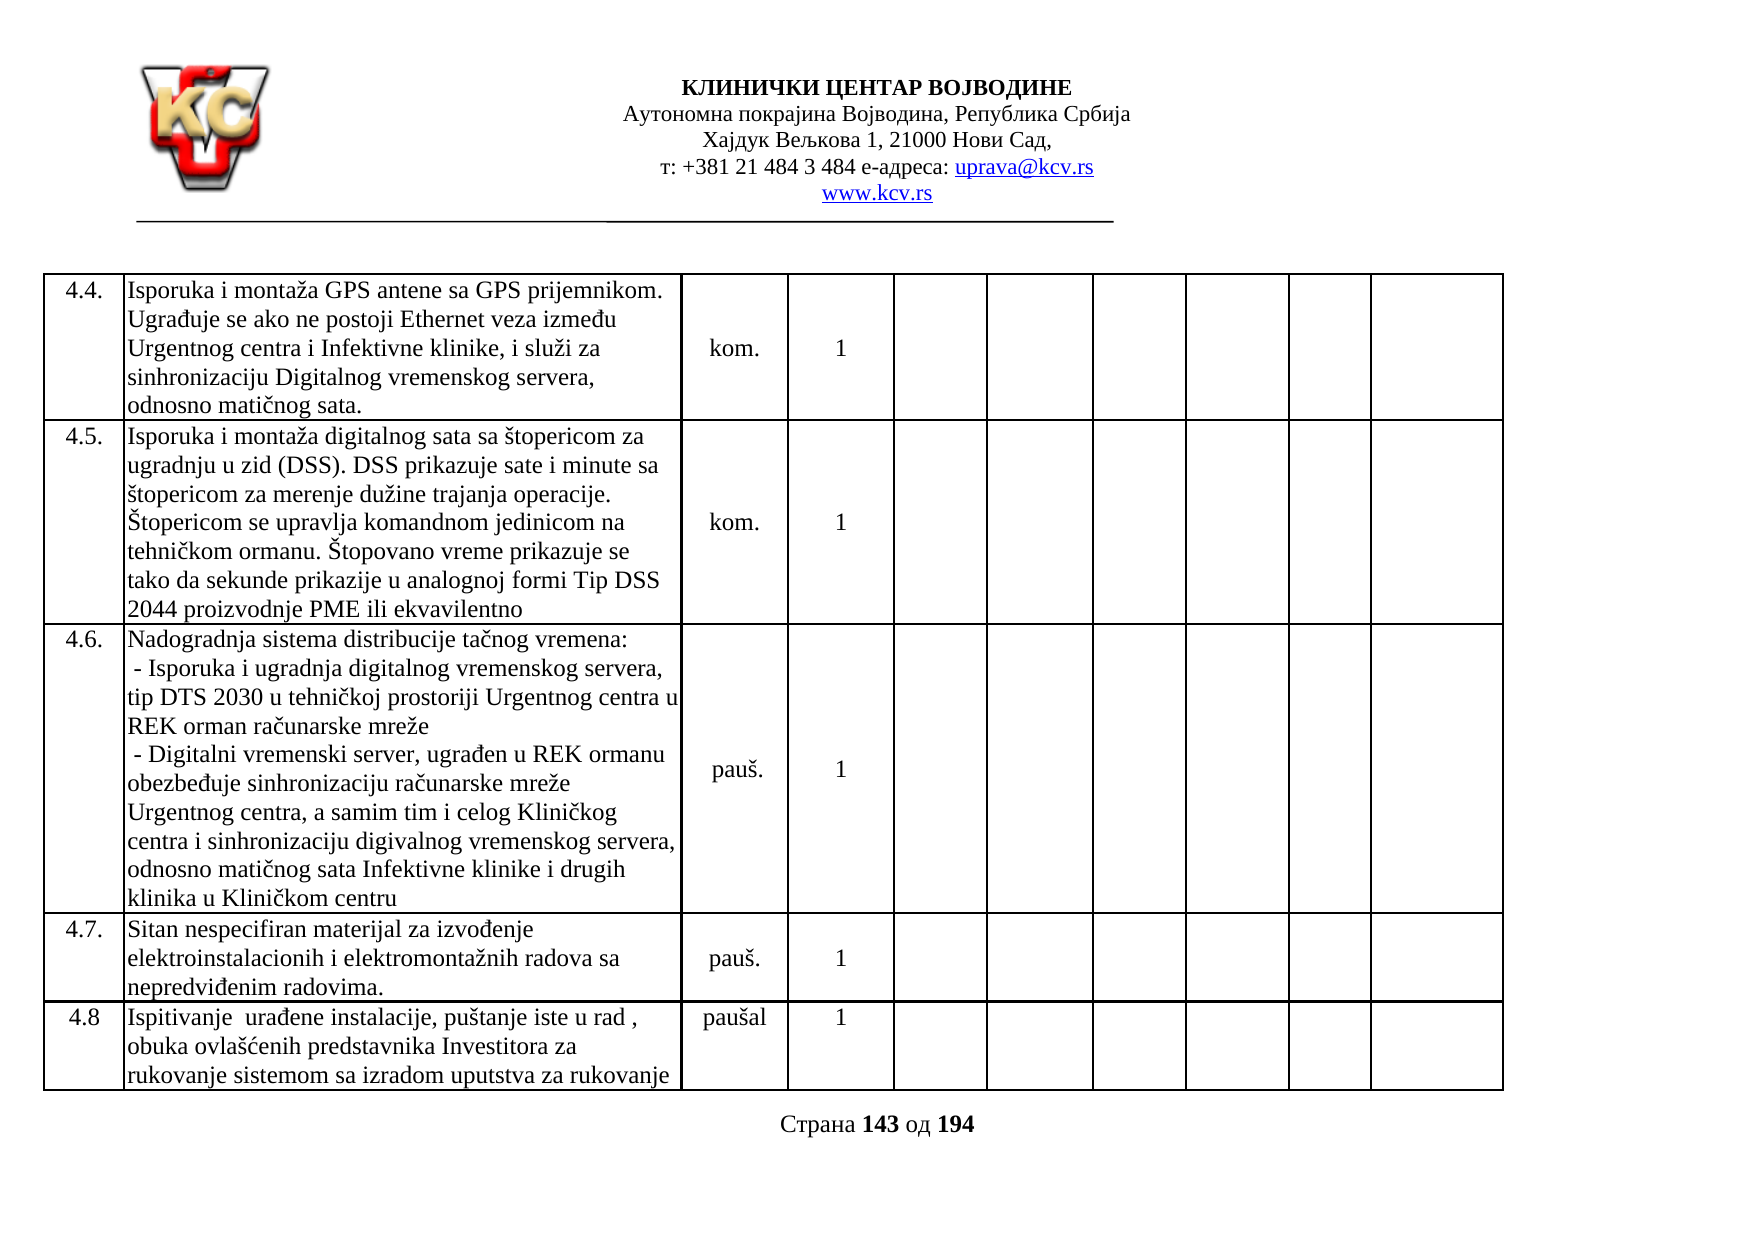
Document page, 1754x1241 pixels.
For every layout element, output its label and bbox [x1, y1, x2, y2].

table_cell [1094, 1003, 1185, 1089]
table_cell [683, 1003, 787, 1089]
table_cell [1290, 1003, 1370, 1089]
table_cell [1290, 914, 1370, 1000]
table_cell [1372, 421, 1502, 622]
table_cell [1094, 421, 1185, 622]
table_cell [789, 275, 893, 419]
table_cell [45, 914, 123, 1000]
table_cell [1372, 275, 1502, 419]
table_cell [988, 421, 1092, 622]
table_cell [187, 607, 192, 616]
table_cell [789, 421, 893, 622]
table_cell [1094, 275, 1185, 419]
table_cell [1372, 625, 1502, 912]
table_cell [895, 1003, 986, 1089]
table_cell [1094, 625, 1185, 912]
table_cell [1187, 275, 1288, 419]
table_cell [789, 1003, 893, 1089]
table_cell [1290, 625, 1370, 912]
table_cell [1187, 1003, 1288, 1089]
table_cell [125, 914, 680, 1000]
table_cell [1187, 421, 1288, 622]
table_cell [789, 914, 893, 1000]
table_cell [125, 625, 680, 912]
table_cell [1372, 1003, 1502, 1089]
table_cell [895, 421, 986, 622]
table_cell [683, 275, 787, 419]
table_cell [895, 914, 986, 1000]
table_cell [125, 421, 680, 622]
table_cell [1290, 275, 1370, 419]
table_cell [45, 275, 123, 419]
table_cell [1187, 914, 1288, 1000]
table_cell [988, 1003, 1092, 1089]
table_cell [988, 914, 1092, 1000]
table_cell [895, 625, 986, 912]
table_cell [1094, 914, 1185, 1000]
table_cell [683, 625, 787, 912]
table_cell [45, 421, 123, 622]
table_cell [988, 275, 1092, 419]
picture [137, 62, 274, 193]
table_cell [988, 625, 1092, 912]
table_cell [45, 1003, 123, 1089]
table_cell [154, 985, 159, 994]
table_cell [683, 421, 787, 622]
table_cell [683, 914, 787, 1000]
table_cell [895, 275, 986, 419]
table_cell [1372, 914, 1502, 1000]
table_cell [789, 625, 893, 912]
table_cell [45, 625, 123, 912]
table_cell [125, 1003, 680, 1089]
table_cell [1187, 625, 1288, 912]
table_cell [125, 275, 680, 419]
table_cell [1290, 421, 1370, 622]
